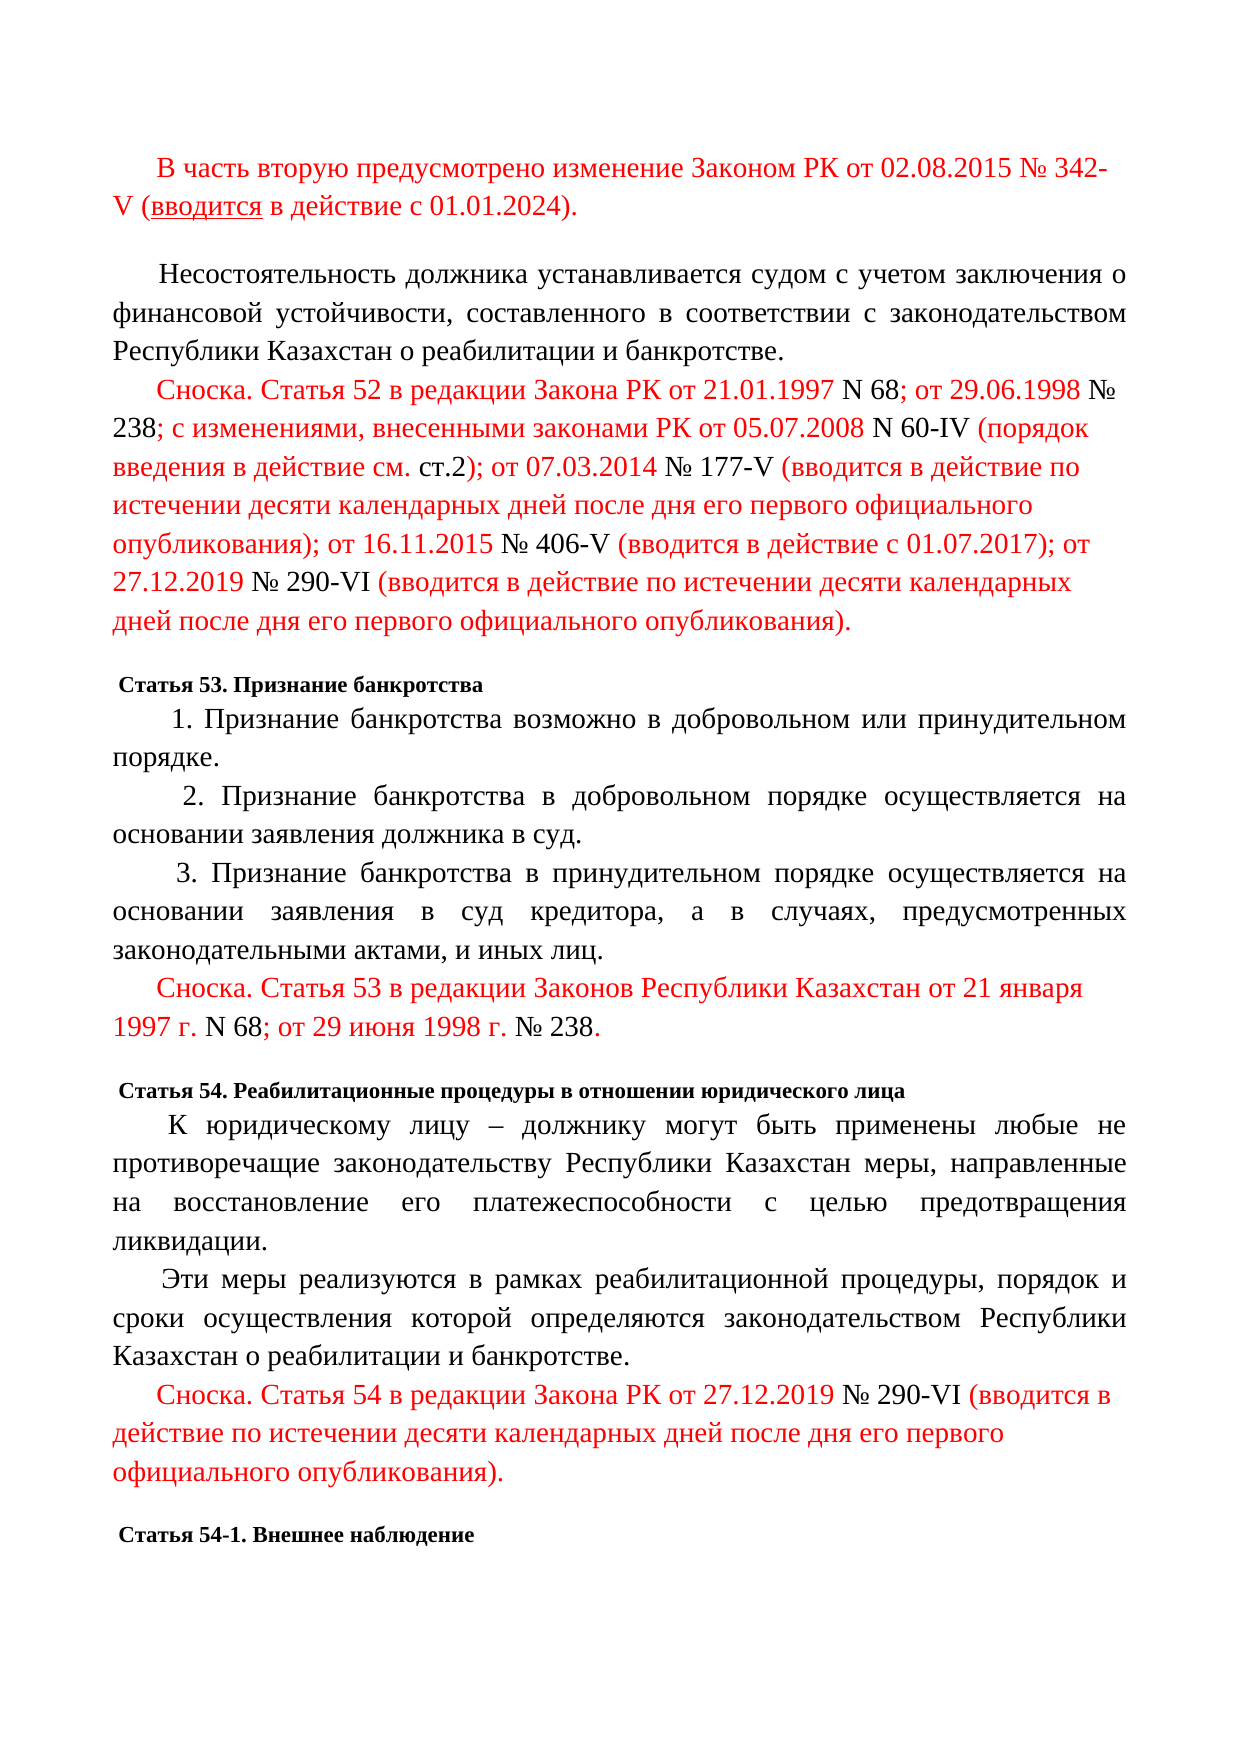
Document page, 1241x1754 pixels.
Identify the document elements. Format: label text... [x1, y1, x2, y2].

text Сноска. Статья 54 в редакции Закона РК от 27.12.2019 № 290-VІ (вводится в действие по истечении десяти календарных дней после дня его первого официального опубликования). [112, 1377, 1128, 1518]
text Сноска. Статья 52 в редакции Закона РК от 21.01.1997 N 68; от 29.06.1998 № 238; с изменениями, внесенными законами РК от 05.07.2008 N 60-IV (порядок введения в действие см. ст.2); от 07.03.2014 № 177-V (вводится в действие по истечении десяти календарных дней после дня его первого официального опубликования); от 16.11.2015 № 406-V (вводится в действие с 01.07.2017); от 27.12.2019 № 290-VІ (вводится в действие по истечении десяти календарных дней после дня его первого официального опубликования). [112, 372, 1128, 667]
text 2. Признание банкротства в добровольном порядке осуществляется на основании заявления должника в суд. [112, 778, 1128, 850]
text Эти меры реализуются в рамках реабилитационной процедуры, порядок и сроки осуществления которой определяются законодательством Республики Казахстан о реабилитации и банкротстве. [112, 1261, 1128, 1372]
text 3. Признание банкротства в принудительном порядке осуществляется на основании заявления в суд кредитора, а в случаях, предусмотренных законодательными актами, и иных лиц. [112, 855, 1128, 966]
text В часть вторую предусмотрено изменение Законом РК от 02.08.2015 № 342-V (вводится в действие с 01.01.2024). [112, 150, 1128, 252]
text Несостоятельность должника устанавливается судом с учетом заключения о финансовой устойчивости, составленного в соответствии с законодательством Республики Казахстан о реабилитации и банкротстве. [112, 256, 1128, 367]
text Сноска. Статья 53 в редакции Законов Республики Казахстан от 21 января 1997 г. N 68; от 29 июня 1998 г. № 238. [112, 971, 1128, 1073]
text 1. Признание банкротства возможно в добровольном или принудительном порядке. [112, 701, 1128, 773]
text Статья 54. Реабилитационные процедуры в отношении юридического лица [112, 1077, 1128, 1103]
text Статья 54-1. Внешнее наблюдение [112, 1521, 1128, 1548]
text К юридическому лицу – должнику могут быть применены любые не противоречащие законодательству Республики Казахстан меры, направленные на восстановление его платежеспособности с целью предотвращения ликвидации. [112, 1107, 1128, 1256]
text Статья 53. Признание банкротства [112, 671, 1128, 697]
